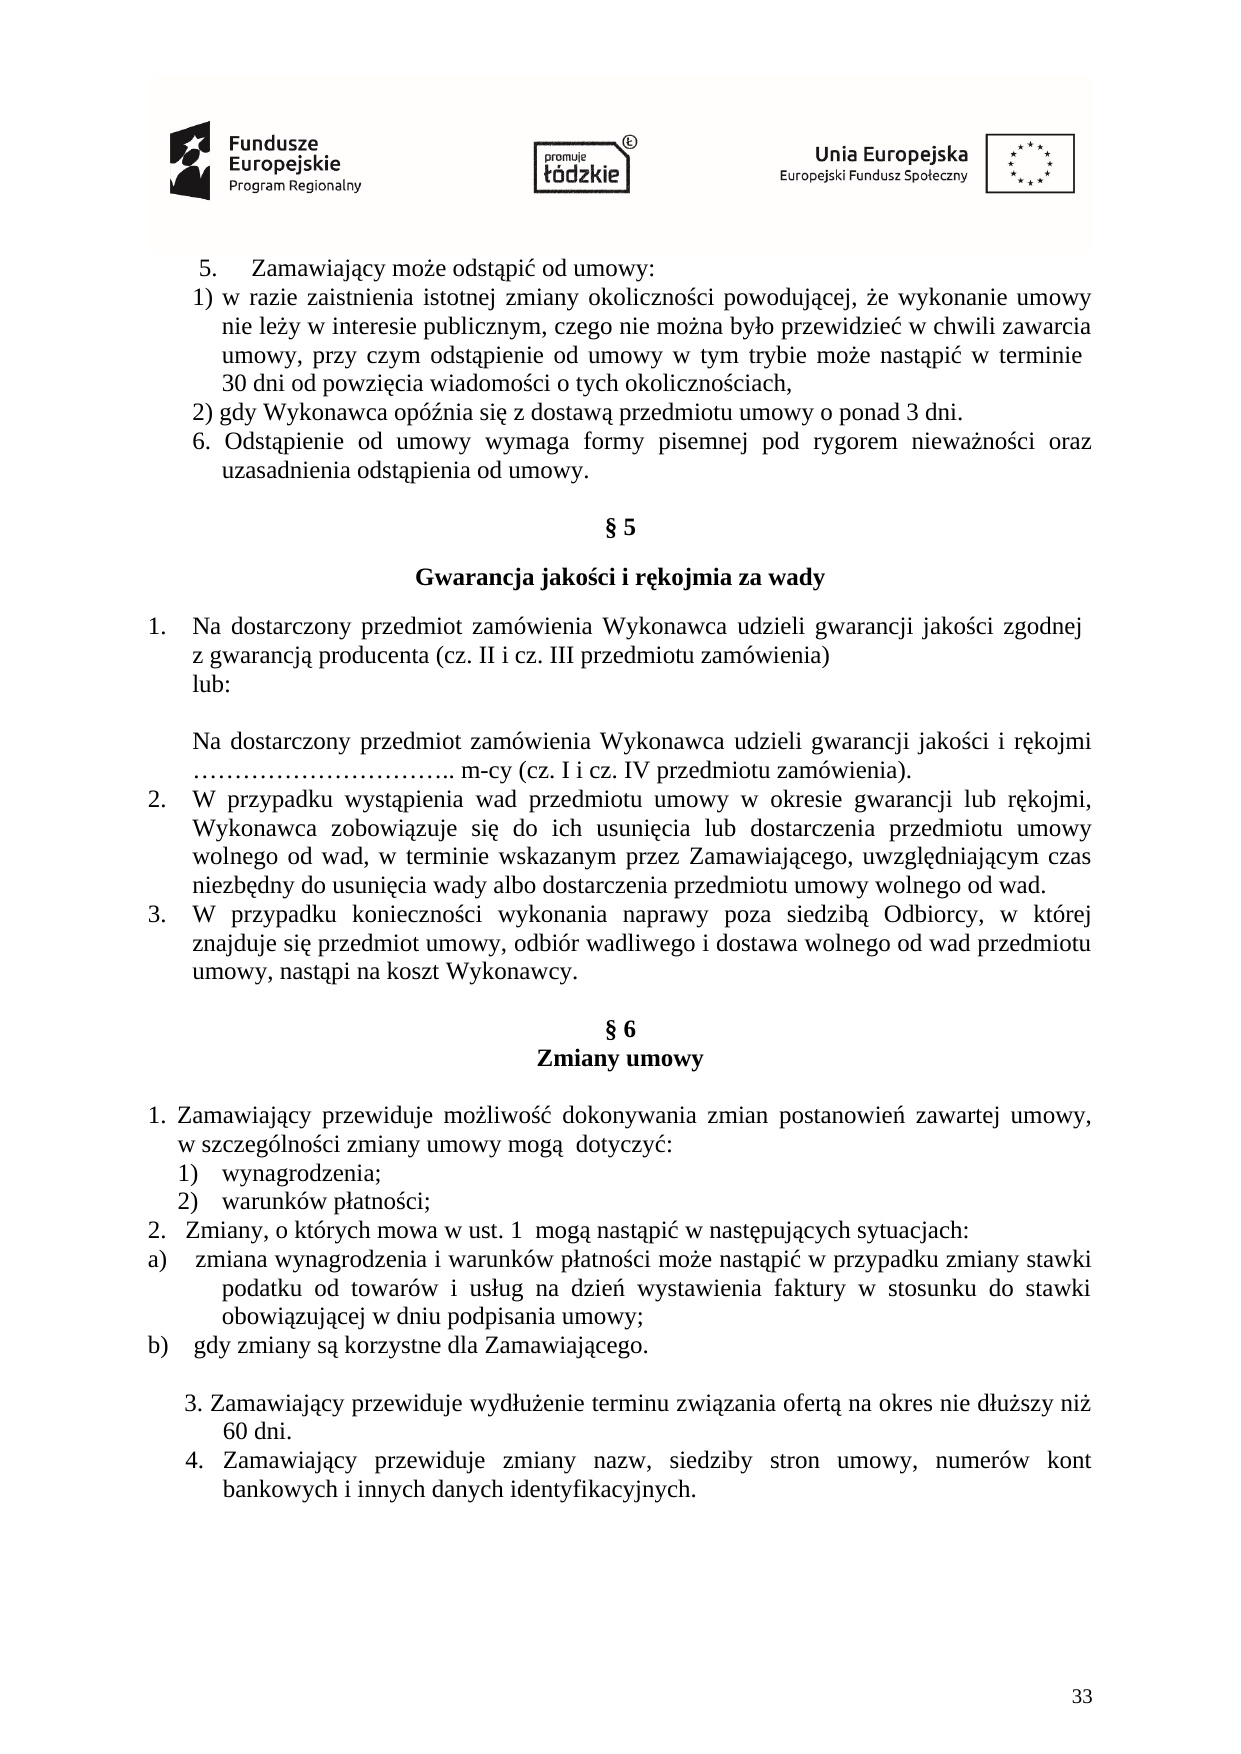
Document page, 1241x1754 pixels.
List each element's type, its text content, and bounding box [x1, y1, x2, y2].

text § 6 [148, 1014, 1092, 1043]
text 2) gdy Wykonawca opóźnia się z dostawą przedmiotu umowy o ponad 3 dni. [192, 397, 1092, 426]
text 6. Odstąpienie od umowy wymaga formy pisemnej pod rygorem nieważności oraz uzasadnienia odstąpienia od umowy. [192, 426, 1092, 483]
text Gwarancja jakości i rękojmia za wady [148, 562, 1092, 591]
text lub: [192, 669, 1092, 698]
list 1. Zamawiający przewiduje możliwość dokonywania zmian postanowień zawartej umowy, w szczególności zmiany umowy mogą dotyczyć: [148, 1100, 1092, 1158]
picture [147, 73, 1093, 254]
list warunków płatności; [177, 1186, 1092, 1215]
list W przypadku wystąpienia wad przedmiotu umowy w okresie gwarancji lub rękojmi, Wykonawca zobowiązuje się do ich usunięcia lub dostarczenia przedmiotu umowy wolnego od wad, w terminie wskazanym przez Zamawiającego, uwzględniającym czas niezbędny do usunięcia wady albo dostarczenia przedmiotu umowy wolnego od wad. [148, 784, 1092, 899]
text a) zmiana wynagrodzenia i warunków płatności może nastąpić w przypadku zmiany stawki podatku od towarów i usług na dzień wystawienia faktury w stosunku do stawki obowiązującej w dniu podpisania umowy; [148, 1244, 1092, 1330]
text 2. Zmiany, o których mowa w ust. 1 mogą nastąpić w następujących sytuacjach: [148, 1215, 1092, 1244]
text Na dostarczony przedmiot zamówienia Wykonawca udzieli gwarancji jakości i rękojmi ………………………….. m-cy (cz. I i cz. IV przedmiotu zamówienia). [192, 726, 1092, 784]
list 3. Zamawiający przewiduje wydłużenie terminu związania ofertą na okres nie dłuższy niż 60 dni. [177, 1388, 1092, 1445]
list W przypadku konieczności wykonania naprawy poza siedzibą Odbiorcy, w której znajduje się przedmiot umowy, odbiór wadliwego i dostawa wolnego od wad przedmiotu umowy, nastąpi na koszt Wykonawcy. [148, 899, 1092, 985]
text 1) w razie zaistnienia istotnej zmiany okoliczności powodującej, że wykonanie umowy nie leży w interesie publicznym, czego nie można było przewidzieć w chwili zawarcia umowy, przy czym odstąpienie od umowy w tym trybie może nastąpić w terminie 30 dni od powzięcia wiadomości o tych okolicznościach, [192, 282, 1092, 397]
text Zmiany umowy [148, 1043, 1092, 1071]
text § 5 [148, 512, 1092, 541]
list Na dostarczony przedmiot zamówienia Wykonawca udzieli gwarancji jakości zgodnej z gwarancją producenta (cz. II i cz. III przedmiotu zamówienia) [148, 611, 1092, 669]
list Zamawiający przewiduje zmiany nazw, siedziby stron umowy, numerów kont bankowych i innych danych identyfikacyjnych. [185, 1445, 1092, 1503]
list Zamawiający może odstąpić od umowy: [199, 254, 1092, 282]
list wynagrodzenia; [177, 1158, 1092, 1186]
text b) gdy zmiany są korzystne dla Zamawiającego. [148, 1330, 1092, 1359]
